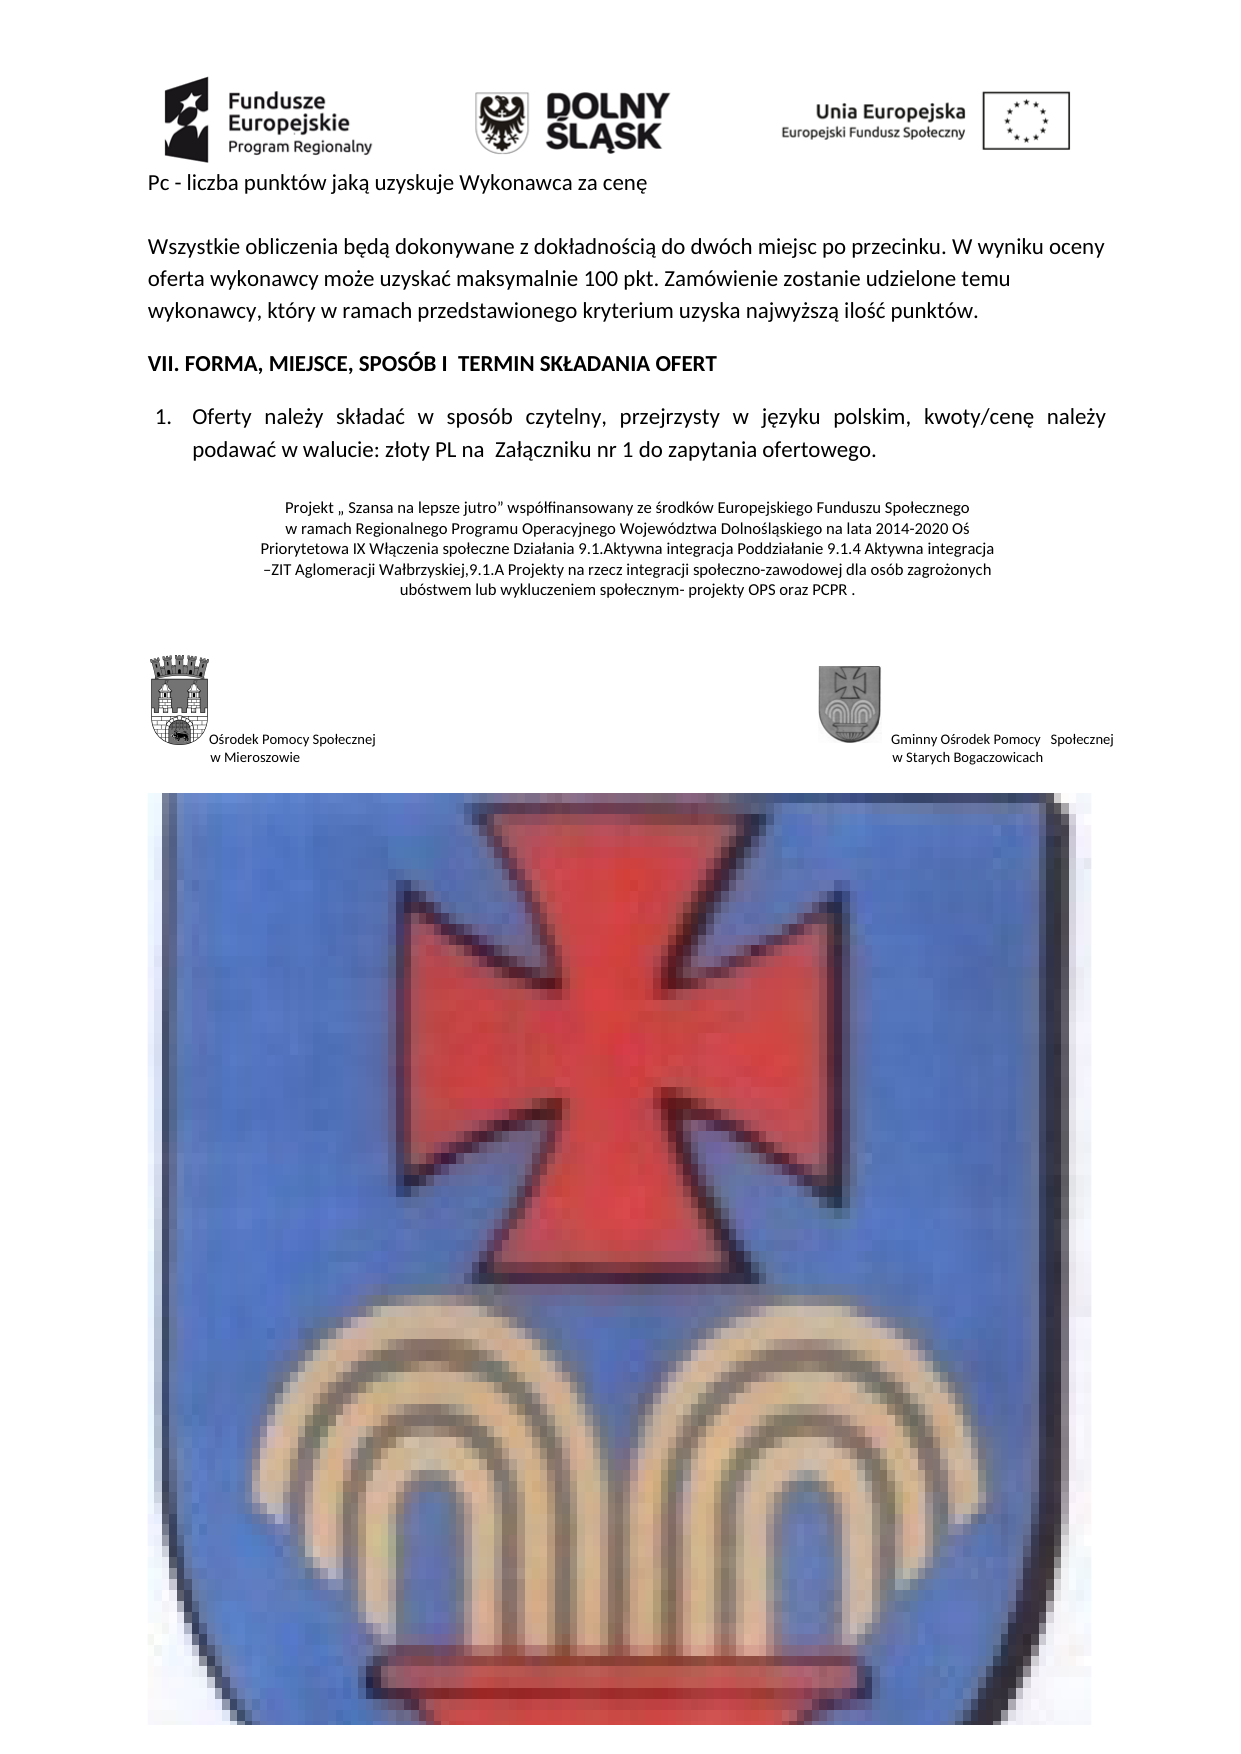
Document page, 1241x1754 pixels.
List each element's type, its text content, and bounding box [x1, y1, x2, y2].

picture [150, 655, 209, 745]
picture [818, 666, 882, 743]
text VII. FORMA, MIEJSCE, SPOSÓB I TERMIN SKŁADANIA OFERT [148, 349, 1107, 377]
picture [147, 73, 1092, 168]
picture [147, 793, 1092, 1725]
list Oferty należy składać w sposób czytelny, przejrzysty w języku polskim, kwoty/cenę należy podawać w walucie: złoty PL na Załączniku nr 1 do zapytania ofertowego. [154, 402, 1107, 463]
list Wszystkie obliczenia będą dokonywane z dokładnością do dwóch miejsc po przecinku. W wyniku oceny oferta wykonawcy może uzyskać maksymalnie 100 pkt. Zamówienie zostanie udzielone temu wykonawcy, który w ramach przedstawionego kryterium uzyska najwyższą ilość punktów. [148, 232, 1107, 324]
text Pc - liczba punktów jaką uzyskuje Wykonawca za cenę [148, 168, 1107, 196]
